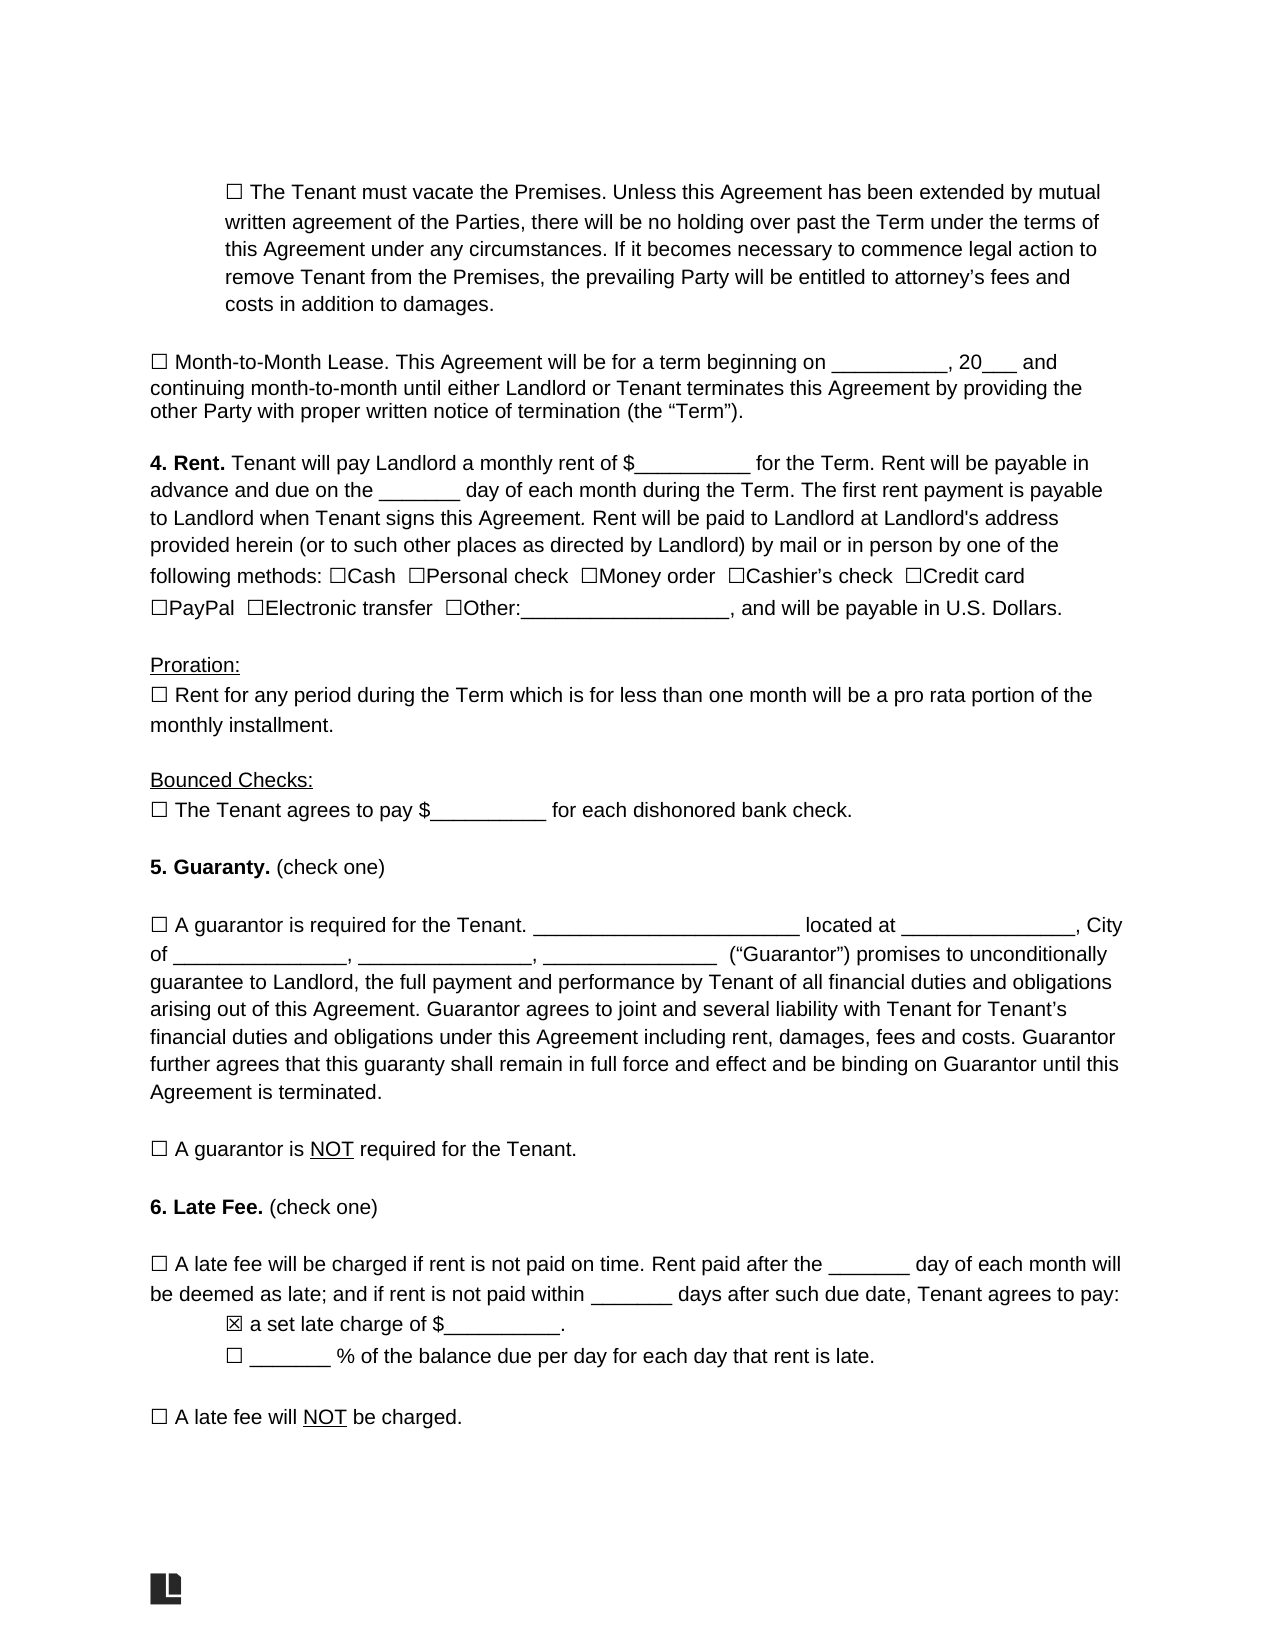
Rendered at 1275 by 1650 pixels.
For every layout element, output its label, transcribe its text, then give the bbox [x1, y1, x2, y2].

picture [150, 1573, 182, 1605]
text _______ % of the balance due per day for each day that rent is late. [150, 1342, 1125, 1370]
text a set late charge of $__________. [150, 1309, 1125, 1337]
text The Tenant must vacate the Premises. Unless this Agreement has been extended by mutual written agreement of the Parties, there will be no holding over past the Term under the terms of this Agreement under any circumstances. If it becomes necessary to commence legal action to remove Tenant from the Premises, the prevailing Party will be entitled to attorney’s fees and costs in addition to damages. [225, 177, 1125, 316]
text 6. Late Fee. (check one) [150, 1194, 1125, 1218]
text 4. Rent. Tenant will pay Landlord a monthly rent of $__________ for the Term. Rent will be payable in advance and due on the _______ day of each month during the Term. The first rent payment is payable to Landlord when Tenant signs this Agreement. Rent will be paid to Landlord at Landlord's address provided herein (or to such other places as directed by Landlord) by mail or in person by one of the following methods: Cash Personal check Money order Cashier’s check Credit card PayPal Electronic transfer Other:__________________, and will be payable in U.S. Dollars. [150, 451, 1125, 621]
text A late fee will NOT be charged. [150, 1402, 1125, 1430]
text Proration: [150, 653, 1125, 677]
text A guarantor is NOT required for the Tenant. [150, 1134, 1125, 1163]
text Month-to-Month Lease. This Agreement will be for a term beginning on __________, 20___ and continuing month-to-month until either Landlord or Tenant terminates this Agreement by providing the other Party with proper written notice of termination (the “Term”). [150, 347, 1125, 423]
text The Tenant agrees to pay $__________ for each dishonored bank check. [150, 795, 1125, 823]
text A late fee will be charged if rent is not paid on time. Rent paid after the _______ day of each month will be deemed as late; and if rent is not paid within _______ days after such due date, Tenant agrees to pay: [150, 1249, 1125, 1306]
text 5. Guaranty. (check one) [150, 855, 1125, 879]
text Rent for any period during the Term which is for less than one month will be a pro rata portion of the monthly installment. [150, 680, 1125, 736]
text Bounced Checks: [150, 767, 1125, 791]
text A guarantor is required for the Tenant. _______________________ located at _______________, City of _______________, _______________, _______________ (“Guarantor”) promises to unconditionally guarantee to Landlord, the full payment and performance by Tenant of all financial duties and obligations arising out of this Agreement. Guarantor agrees to joint and several liability with Tenant for Tenant’s financial duties and obligations under this Agreement including rent, damages, fees and costs. Guarantor further agrees that this guaranty shall remain in full force and effect and be binding on Guarantor until this Agreement is terminated. [150, 910, 1125, 1103]
